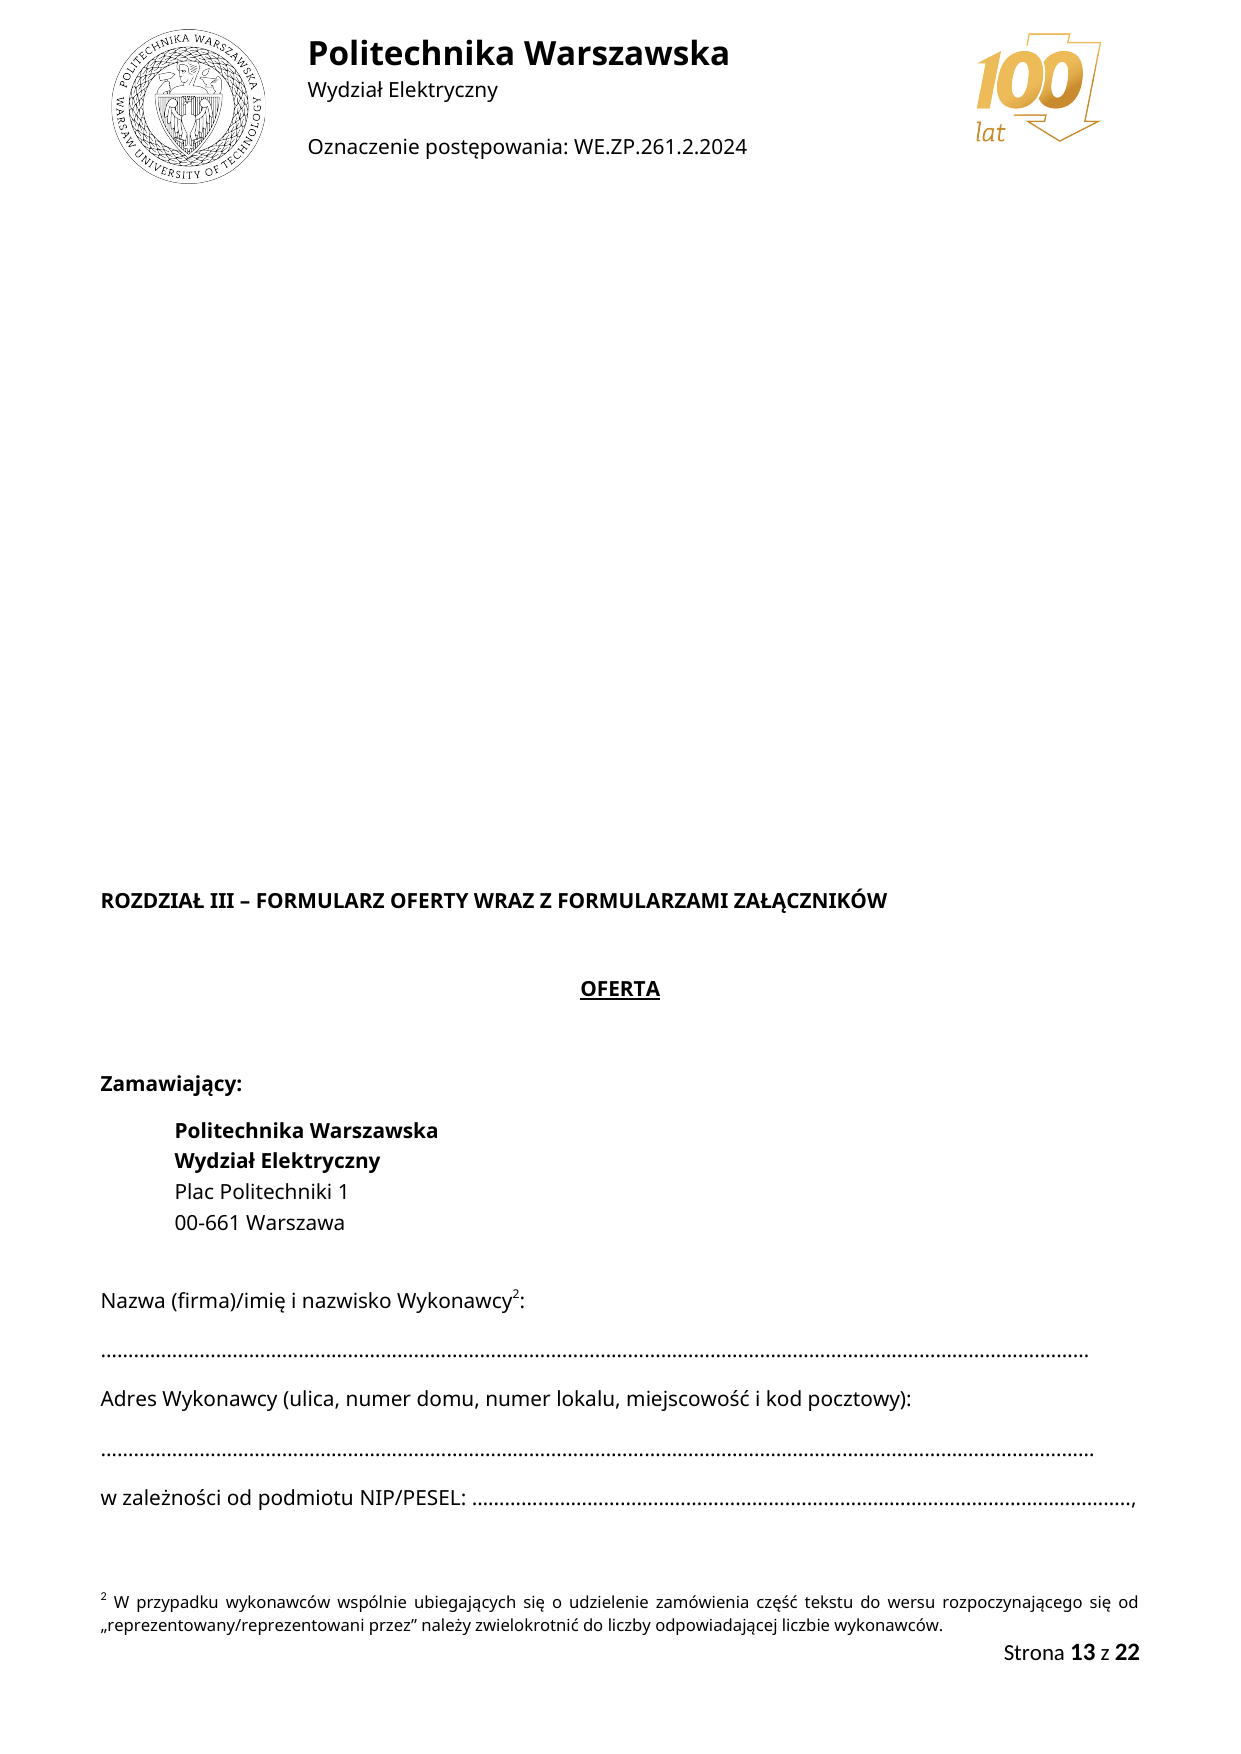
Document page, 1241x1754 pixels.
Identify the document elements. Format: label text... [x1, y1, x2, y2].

text 00-661 Warszawa [174, 1208, 1140, 1236]
text Oferta [100, 974, 1140, 1003]
text Wydział Elektryczny [174, 1147, 1140, 1175]
text w zależności od podmiotu NIP/PESEL: ………………………………………………….…………………………………………………….., [100, 1483, 1140, 1511]
text Politechnika Warszawska [174, 1116, 1140, 1144]
picture [976, 33, 1102, 142]
text ……………………………………………………………………………………………………………………………..……………………….……… [100, 1335, 1140, 1363]
picture [111, 29, 266, 184]
text Nazwa (firma)/imię i nazwisko Wykonawcy: [100, 1286, 1140, 1314]
text Adres Wykonawcy (ulica, numer domu, numer lokalu, miejscowość i kod pocztowy): [100, 1384, 1140, 1413]
text ROZDZIAŁ III – FORMULARZ OFERTY WRAZ Z FORMULARZAMI ZAŁĄCZNIKÓW [100, 886, 1140, 914]
text Zamawiający: [100, 1069, 1140, 1097]
text ……………………………………………………………………………………………………………………………………………….……………… [100, 1434, 1140, 1462]
text Plac Politechniki 1 [174, 1177, 1140, 1206]
